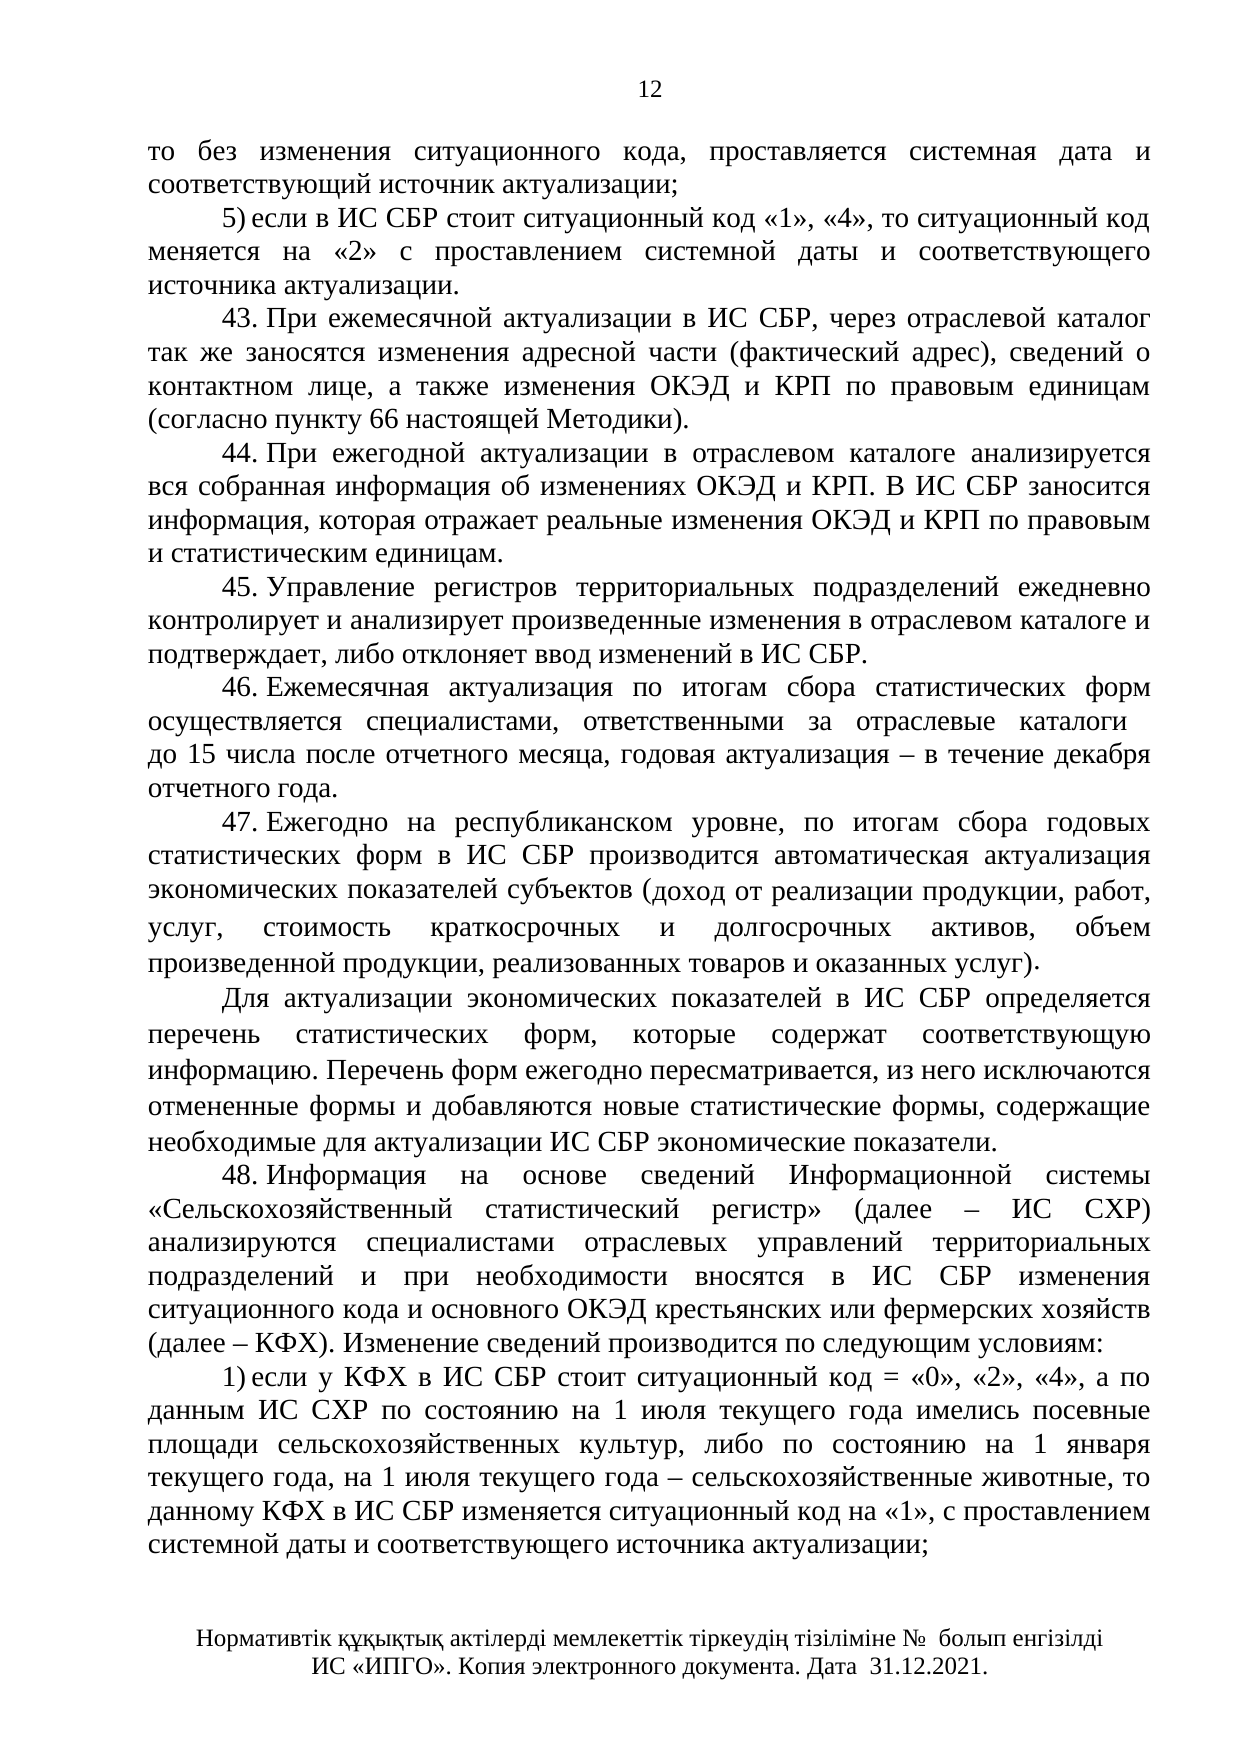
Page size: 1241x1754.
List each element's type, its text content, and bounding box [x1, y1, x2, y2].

text 43. При ежемесячной актуализации в ИС СБР, через отраслевой каталог так же заносятся изменения адресной части (фактический адрес), сведений о контактном лице, а также изменения ОКЭД и КРП по правовым единицам (согласно пункту 66 настоящей Методики). [148, 301, 1152, 435]
text 46. Ежемесячная актуализация по итогам сбора статистических форм осуществляется специалистами, ответственными за отраслевые каталоги до 15 числа после отчетного месяца, годовая актуализация – в течение декабря отчетного года. [148, 669, 1152, 804]
text 1) если у КФХ в ИС СБР стоит ситуационный код = «0», «2», «4», а по данным ИС СХР по состоянию на 1 июля текущего года имелись посевные площади сельскохозяйственных культур, либо по состоянию на 1 января текущего года, на 1 июля текущего года – сельскохозяйственные животные, то данному КФХ в ИС СБР изменяется ситуационный код на «1», с проставлением системной даты и соответствующего источника актуализации; [148, 1359, 1152, 1560]
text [148, 133, 1152, 200]
text 5) если в ИС СБР стоит ситуационный код «1», «4», то ситуационный код меняется на «2» с проставлением системной даты и соответствующего источника актуализации. [148, 200, 1152, 301]
list 47. Ежегодно на республиканском уровне, по итогам сбора годовых статистических форм в ИС СБР производится автоматическая актуализация экономических показателей субъектов (доход от реализации продукции, работ, услуг, стоимость краткосрочных и долгосрочных активов, объем произведенной продукции, реализованных товаров и оказанных услуг). [148, 804, 1152, 978]
list Для актуализации экономических показателей в ИС СБР определяется перечень статистических форм, которые содержат соответствующую информацию. Перечень форм ежегодно пересматривается, из него исключаются отмененные формы и добавляются новые статистические формы, содержащие необходимые для актуализации ИС СБР экономические показатели. [148, 978, 1152, 1157]
text 44. При ежегодной актуализации в отраслевом каталоге анализируется вся собранная информация об изменениях ОКЭД и КРП. В ИС СБР заносится информация, которая отражает реальные изменения ОКЭД и КРП по правовым и статистическим единицам. [148, 435, 1152, 569]
text 48. Информация на основе сведений Информационной системы «Сельскохозяйственный статистический регистр» (далее – ИС СХР) анализируются специалистами отраслевых управлений территориальных подразделений и при необходимости вносятся в ИС СБР изменения ситуационного кода и основного ОКЭД крестьянских или фермерских хозяйств (далее – КФХ). Изменение сведений производится по следующим условиям: [148, 1157, 1152, 1359]
text 45. Управление регистров территориальных подразделений ежедневно контролирует и анализирует произведенные изменения в отраслевом каталоге и подтверждает, либо отклоняет ввод изменений в ИС СБР. [148, 569, 1152, 669]
